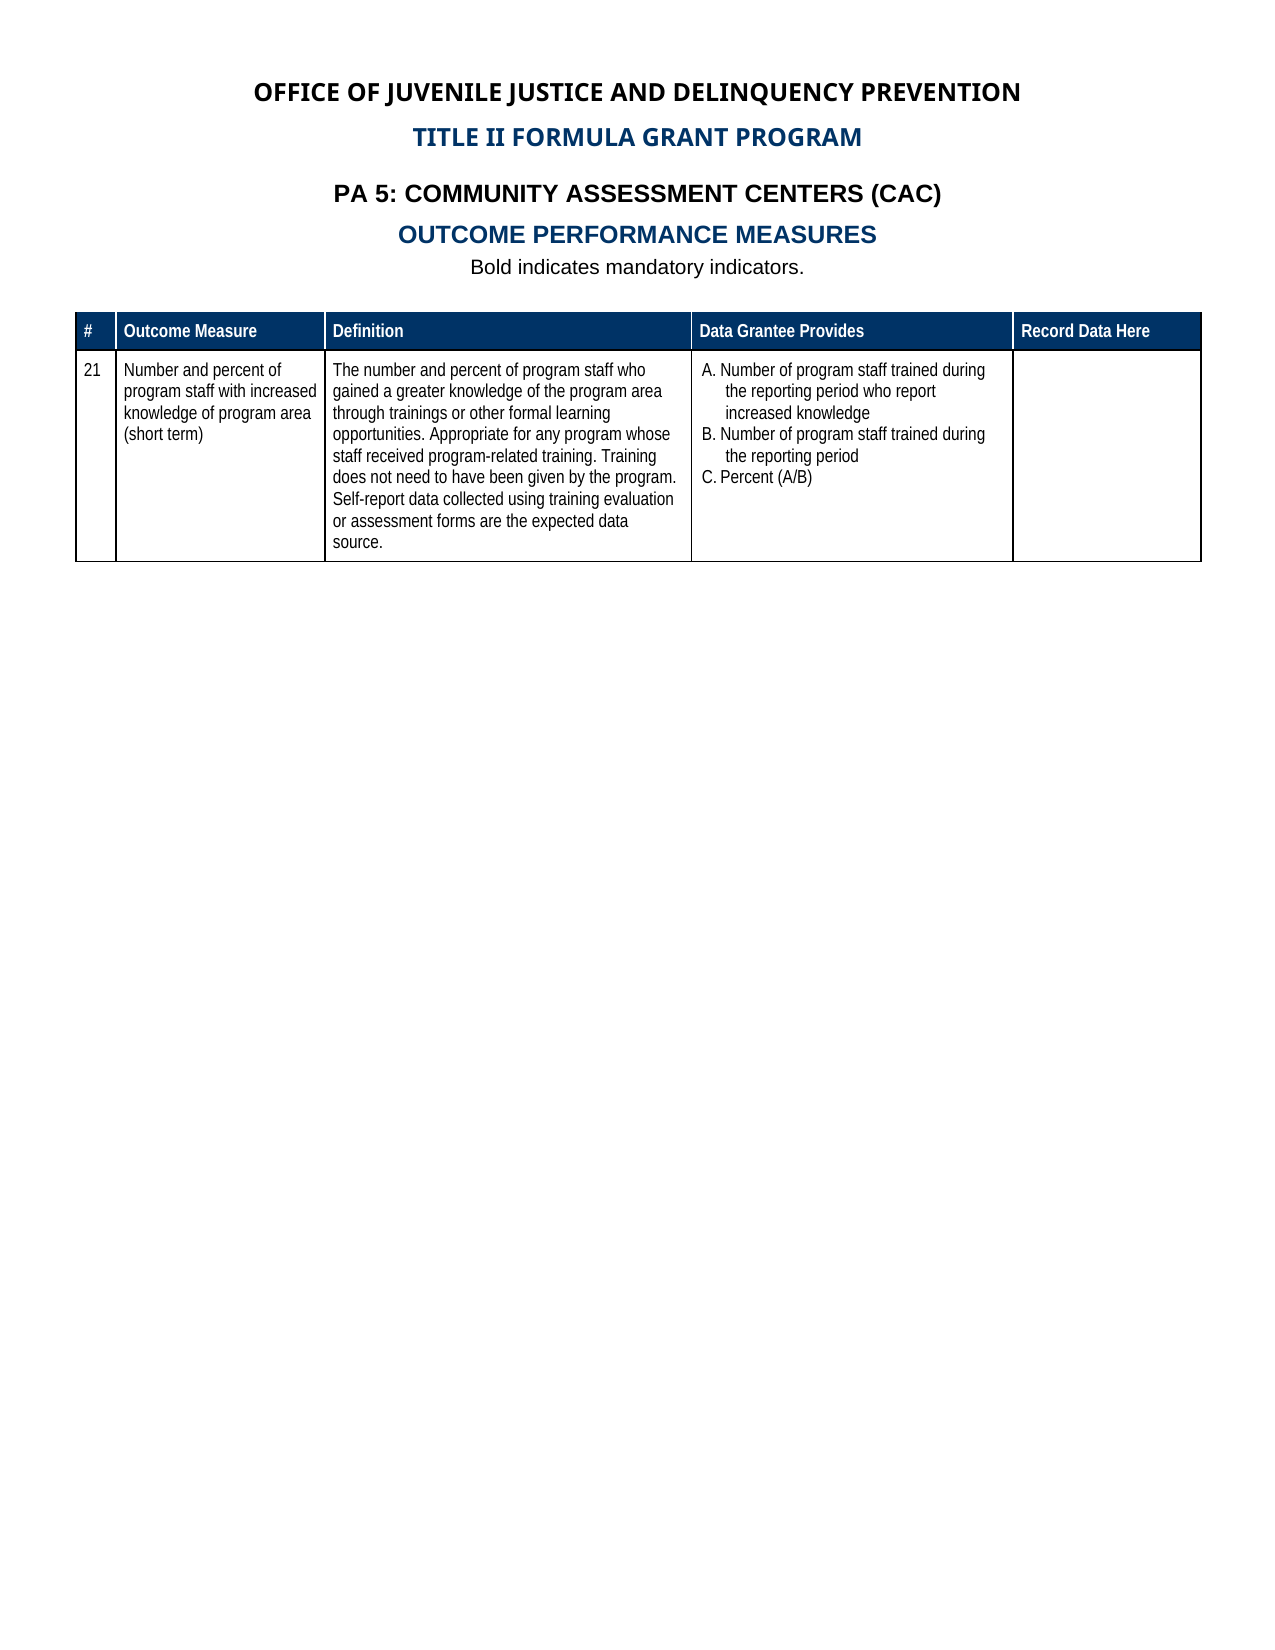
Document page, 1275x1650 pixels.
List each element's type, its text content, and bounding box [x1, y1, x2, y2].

table_cell A. Number of program staff trained during the reporting period who report increased knowledge B. Number of program staff trained during the reporting period C. Percent (A/B) [692, 351, 1012, 561]
table_header Data Grantee Provides [692, 312, 1012, 349]
table_cell Number and percent of program staff with increased knowledge of program area (short term) [117, 351, 324, 561]
table_header # [77, 312, 115, 349]
table_header Outcome Measure [117, 312, 324, 349]
table_header Definition [326, 312, 691, 349]
table_cell [1014, 351, 1200, 561]
table_cell The number and percent of program staff who gained a greater knowledge of the program area through trainings or other formal learning opportunities. Appropriate for any program whose staff received program-related training. Training does not need to have been given by the program. Self-report data collected using training evaluation or assessment forms are the expected data source. [326, 351, 691, 561]
table_header Record Data Here [1014, 312, 1200, 349]
table_cell 21 [77, 351, 115, 561]
